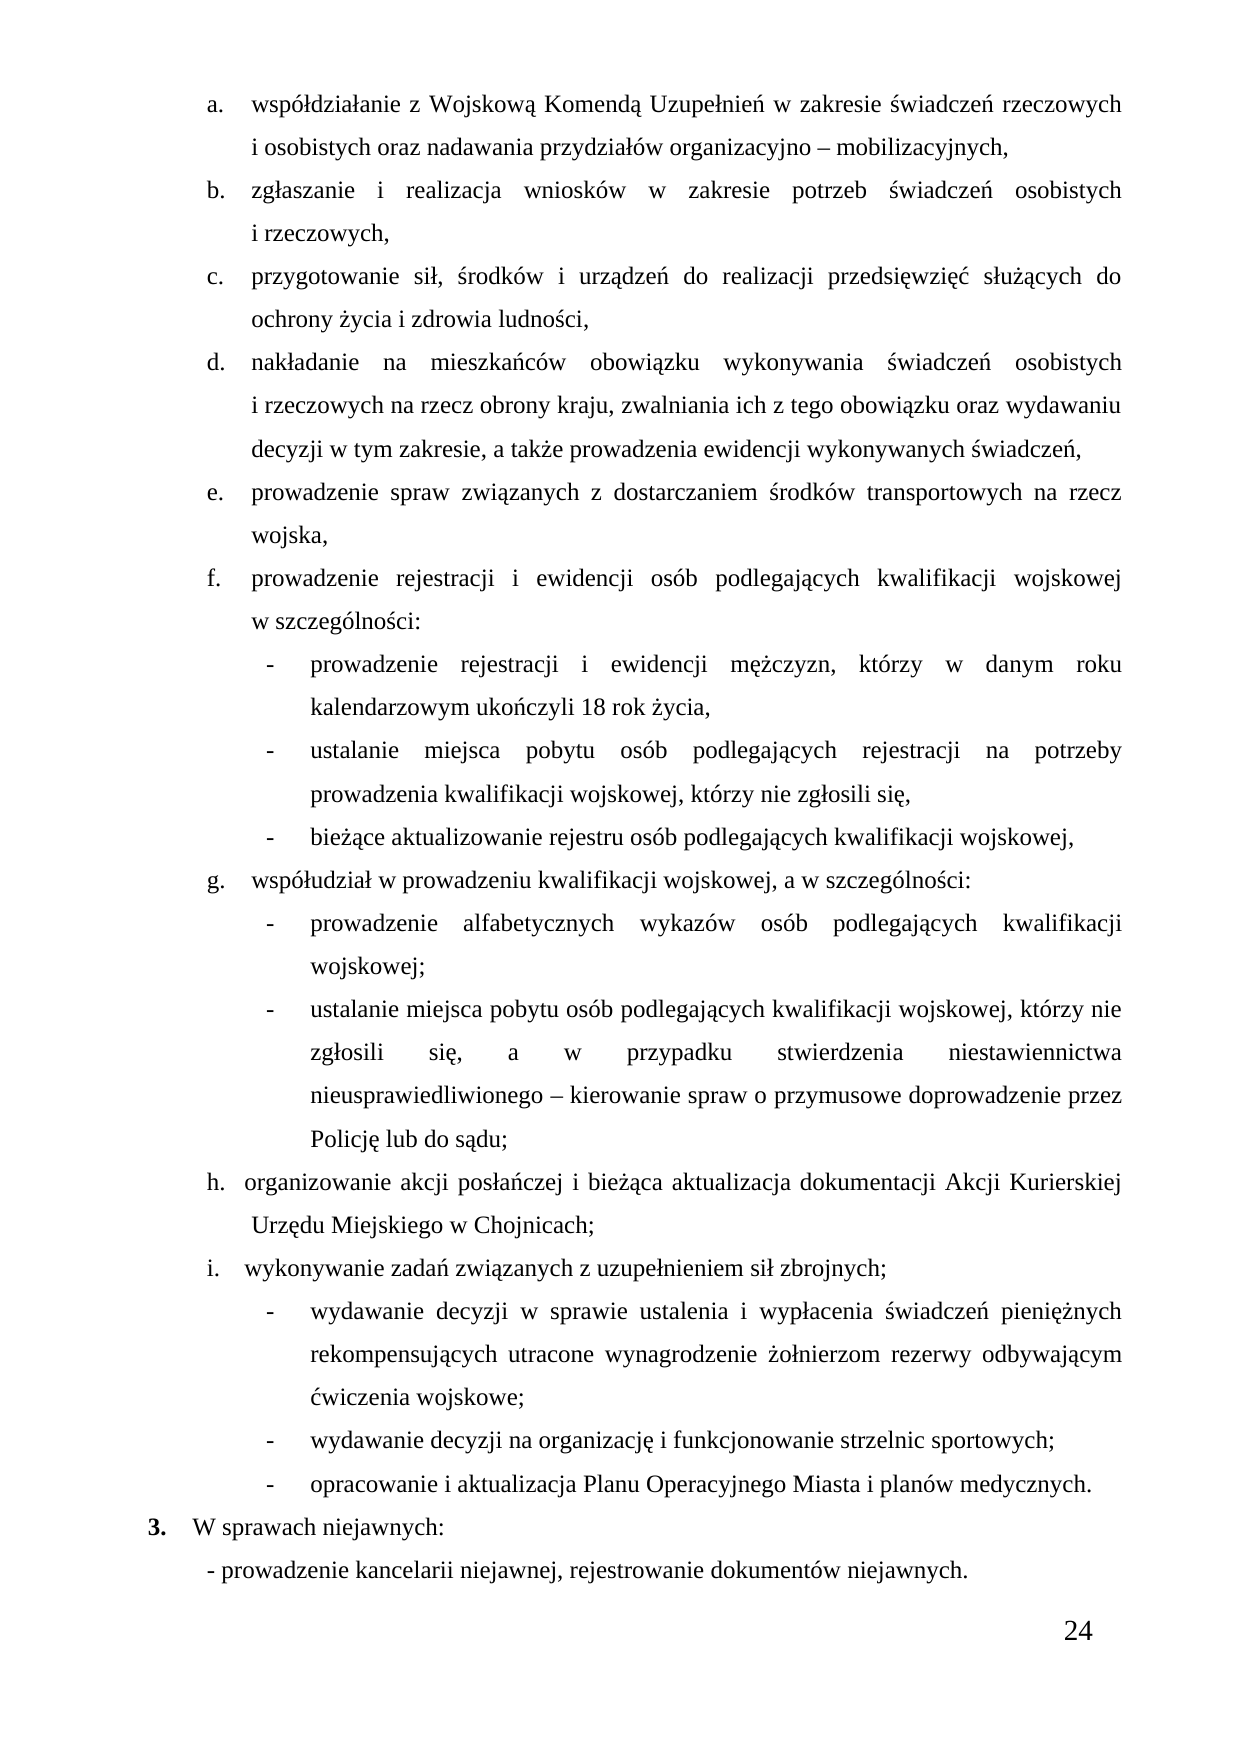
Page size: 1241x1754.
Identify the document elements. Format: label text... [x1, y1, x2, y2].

list W sprawach niejawnych: [148, 1512, 1123, 1541]
list przygotowanie sił, środków i urządzeń do realizacji przedsięwzięć służących do ochrony życia i zdrowia ludności, [207, 261, 1123, 333]
list prowadzenie spraw związanych z dostarczaniem środków transportowych na rzecz wojska, [207, 477, 1123, 549]
list ustalanie miejsca pobytu osób podlegających rejestracji na potrzeby prowadzenia kwalifikacji wojskowej, którzy nie zgłosili się, [266, 736, 1123, 807]
list prowadzenie rejestracji i ewidencji osób podlegających kwalifikacji wojskowej w szczególności: [207, 563, 1123, 635]
list współdziałanie z Wojskową Komendą Uzupełnień w zakresie świadczeń rzeczowych i osobistych oraz nadawania przydziałów organizacyjno – mobilizacyjnych, [207, 89, 1123, 161]
text - prowadzenie kancelarii niejawnej, rejestrowanie dokumentów niejawnych. [207, 1555, 1123, 1584]
list współudział w prowadzeniu kwalifikacji wojskowej, a w szczególności: [207, 865, 1123, 894]
list ustalanie miejsca pobytu osób podlegających kwalifikacji wojskowej, którzy nie zgłosili się, a w przypadku stwierdzenia niestawiennictwa nieusprawiedliwionego – kierowanie spraw o przymusowe doprowadzenie przez Policję lub do sądu; [266, 994, 1123, 1152]
list wykonywanie zadań związanych z uzupełnieniem sił zbrojnych; [207, 1253, 1123, 1282]
list opracowanie i aktualizacja Planu Operacyjnego Miasta i planów medycznych. [266, 1469, 1123, 1497]
list wydawanie decyzji na organizację i funkcjonowanie strzelnic sportowych; [266, 1426, 1123, 1454]
list nakładanie na mieszkańców obowiązku wykonywania świadczeń osobistych i rzeczowych na rzecz obrony kraju, zwalniania ich z tego obowiązku oraz wydawaniu decyzji w tym zakresie, a także prowadzenia ewidencji wykonywanych świadczeń, [207, 347, 1123, 462]
list prowadzenie rejestracji i ewidencji mężczyzn, którzy w danym roku kalendarzowym ukończyli 18 rok życia, [266, 649, 1123, 721]
list prowadzenie alfabetycznych wykazów osób podlegających kwalifikacji wojskowej; [266, 908, 1123, 980]
list zgłaszanie i realizacja wniosków w zakresie potrzeb świadczeń osobistych i rzeczowych, [207, 175, 1123, 247]
list organizowanie akcji posłańczej i bieżąca aktualizacja dokumentacji Akcji Kurierskiej Urzędu Miejskiego w Chojnicach; [207, 1167, 1123, 1239]
list wydawanie decyzji w sprawie ustalenia i wypłacenia świadczeń pieniężnych rekompensujących utracone wynagrodzenie żołnierzom rezerwy odbywającym ćwiczenia wojskowe; [266, 1296, 1123, 1411]
list bieżące aktualizowanie rejestru osób podlegających kwalifikacji wojskowej, [266, 822, 1123, 851]
